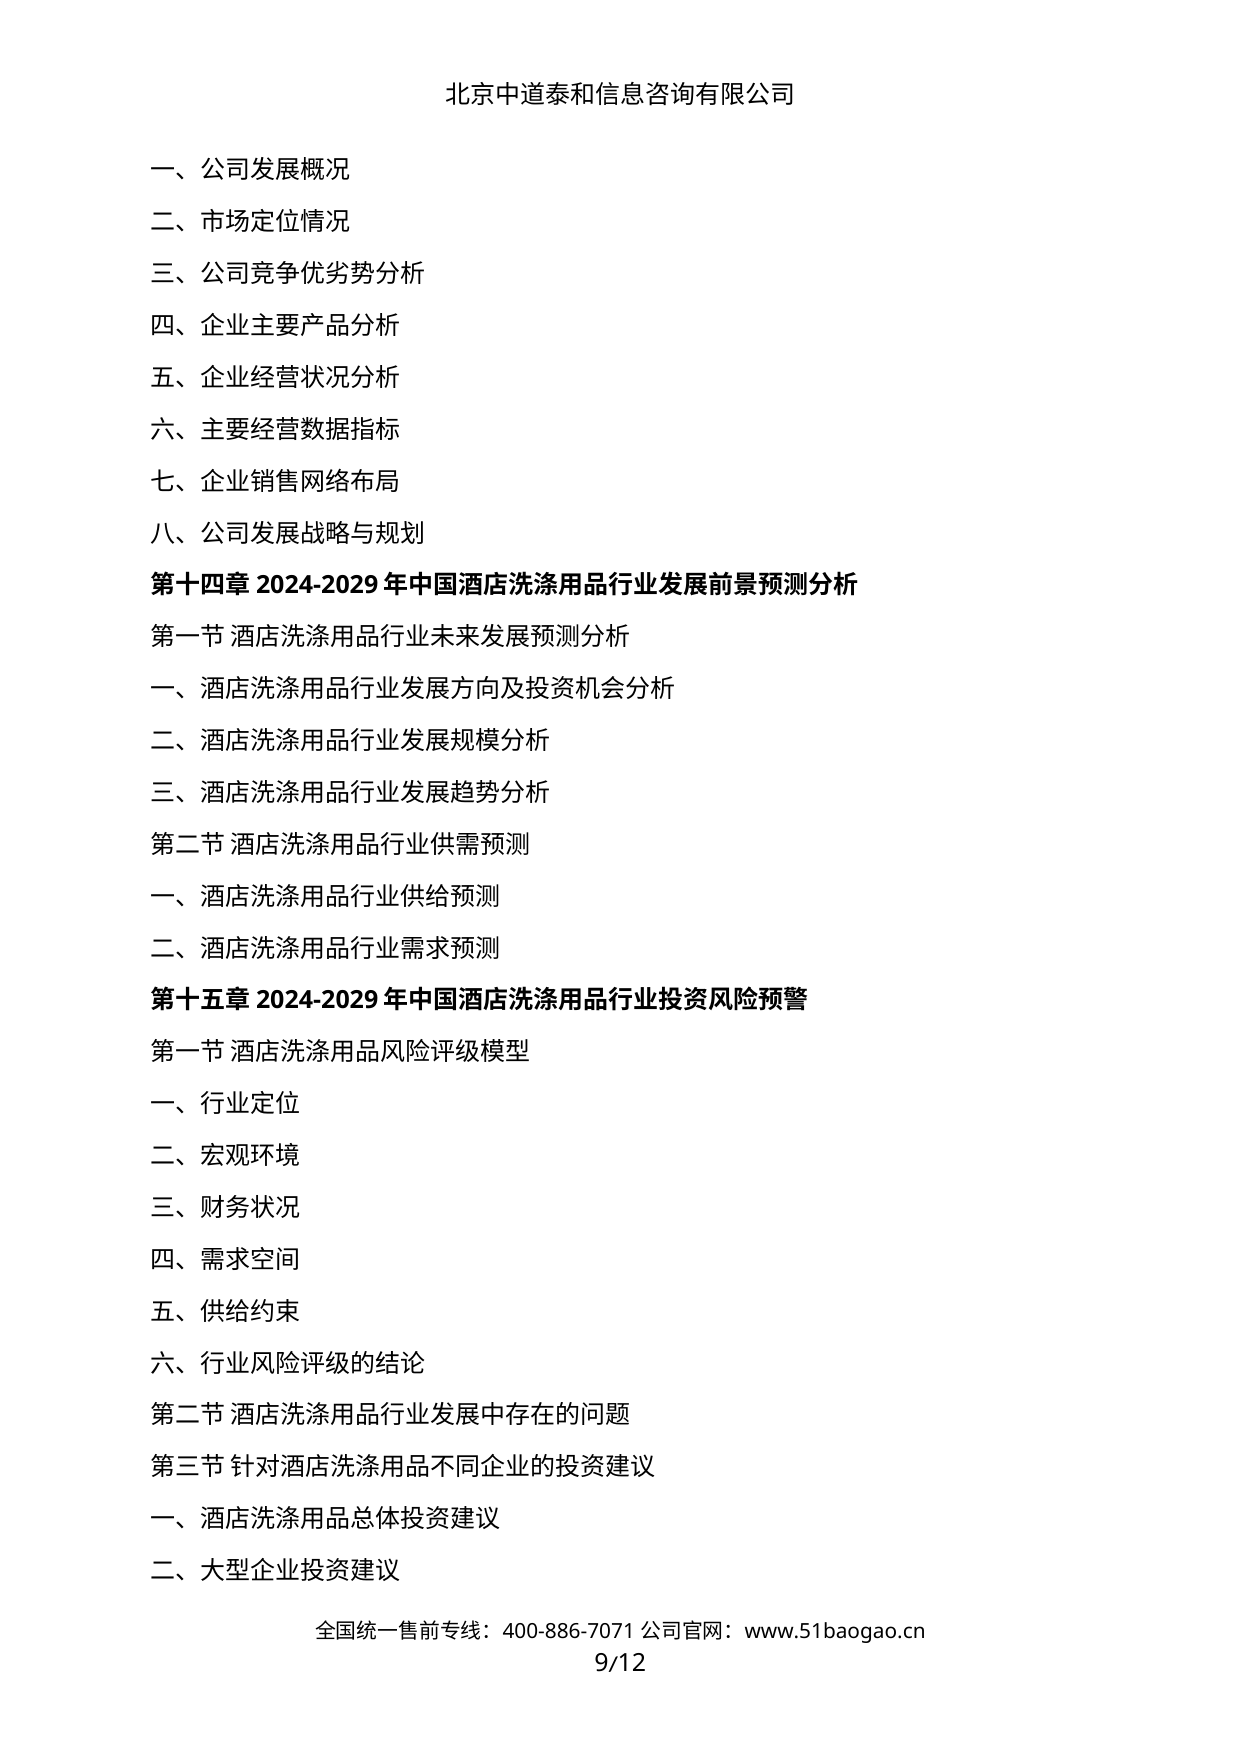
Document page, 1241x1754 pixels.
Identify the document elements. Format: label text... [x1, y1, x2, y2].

text 第二节 酒店洗涤用品行业发展中存在的问题 [150, 1395, 1090, 1431]
text 第十五章 2024-2029年中国酒店洗涤用品行业投资风险预警 [150, 980, 1090, 1016]
text 第十四章 2024-2029年中国酒店洗涤用品行业发展前景预测分析 [150, 565, 1090, 601]
text 一、酒店洗涤用品行业供给预测 [150, 876, 1090, 912]
text 二、市场定位情况 [150, 202, 1090, 238]
text 第二节 酒店洗涤用品行业供需预测 [150, 824, 1090, 861]
text 一、酒店洗涤用品总体投资建议 [150, 1499, 1090, 1535]
text 一、行业定位 [150, 1084, 1090, 1120]
text 四、需求空间 [150, 1239, 1090, 1276]
text 二、酒店洗涤用品行业发展规模分析 [150, 721, 1090, 757]
text 第一节 酒店洗涤用品行业未来发展预测分析 [150, 617, 1090, 653]
text 四、企业主要产品分析 [150, 306, 1090, 342]
text 三、财务状况 [150, 1187, 1090, 1224]
text 五、企业经营状况分析 [150, 357, 1090, 394]
text 第一节 酒店洗涤用品风险评级模型 [150, 1032, 1090, 1068]
text 一、公司发展概况 [150, 150, 1090, 186]
text 五、供给约束 [150, 1291, 1090, 1327]
text 二、酒店洗涤用品行业需求预测 [150, 928, 1090, 964]
text 八、公司发展战略与规划 [150, 513, 1090, 549]
text 六、主要经营数据指标 [150, 409, 1090, 446]
text 七、企业销售网络布局 [150, 461, 1090, 497]
text 六、行业风险评级的结论 [150, 1343, 1090, 1379]
text 一、酒店洗涤用品行业发展方向及投资机会分析 [150, 669, 1090, 705]
text 三、公司竞争优劣势分析 [150, 254, 1090, 290]
text 三、酒店洗涤用品行业发展趋势分析 [150, 772, 1090, 809]
text 二、宏观环境 [150, 1136, 1090, 1172]
text 二、大型企业投资建议 [150, 1551, 1090, 1587]
text 第三节 针对酒店洗涤用品不同企业的投资建议 [150, 1447, 1090, 1483]
